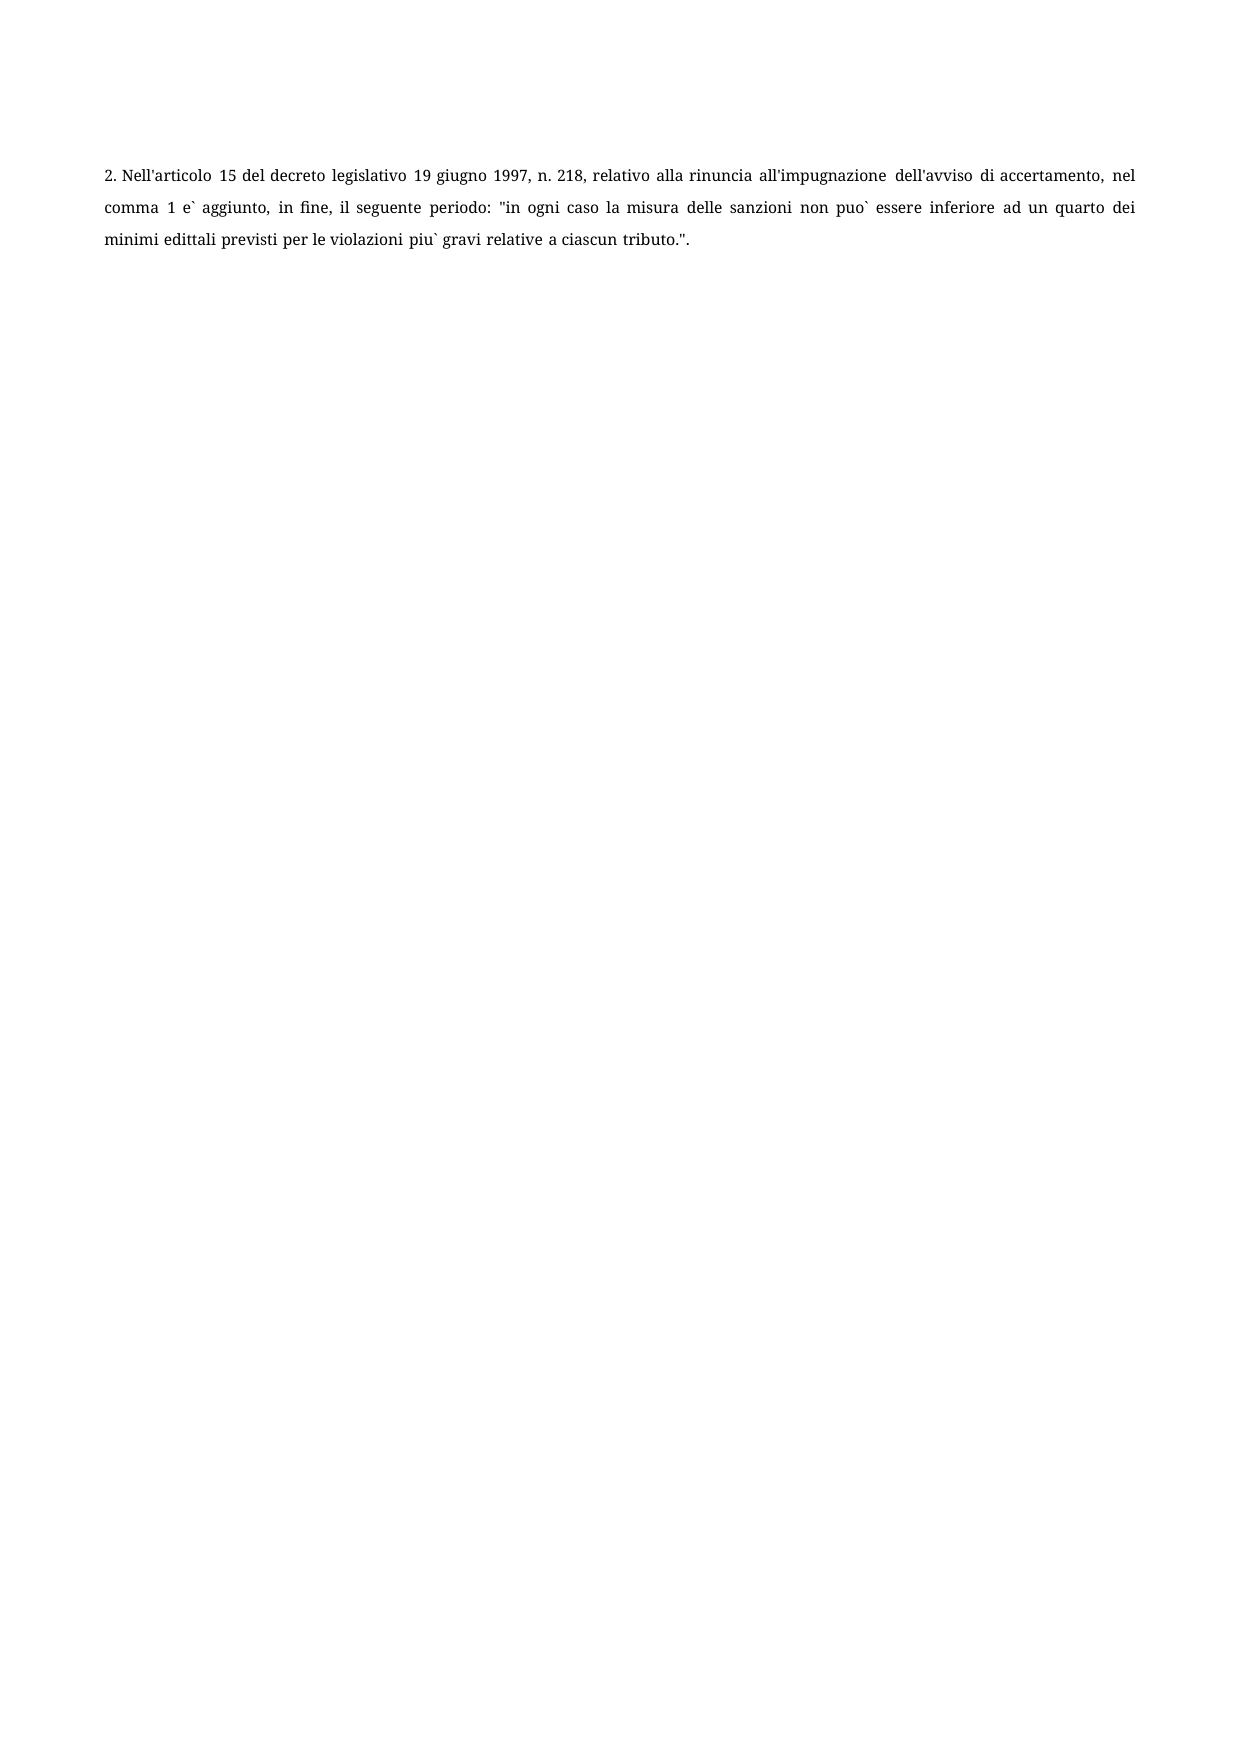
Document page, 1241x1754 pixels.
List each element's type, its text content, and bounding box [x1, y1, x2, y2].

text 2. Nell'articolo 15 del decreto legislativo 19 giugno 1997, n. 218, relativo alla rinuncia all'impugnazione dell'avviso di accertamento, nel comma 1 e` aggiunto, in fine, il seguente periodo: "in ogni caso la misura delle sanzioni non puo` essere inferiore ad un quarto dei minimi edittali previsti per le violazioni piu` gravi relative a ciascun tributo.". [104, 164, 1136, 250]
